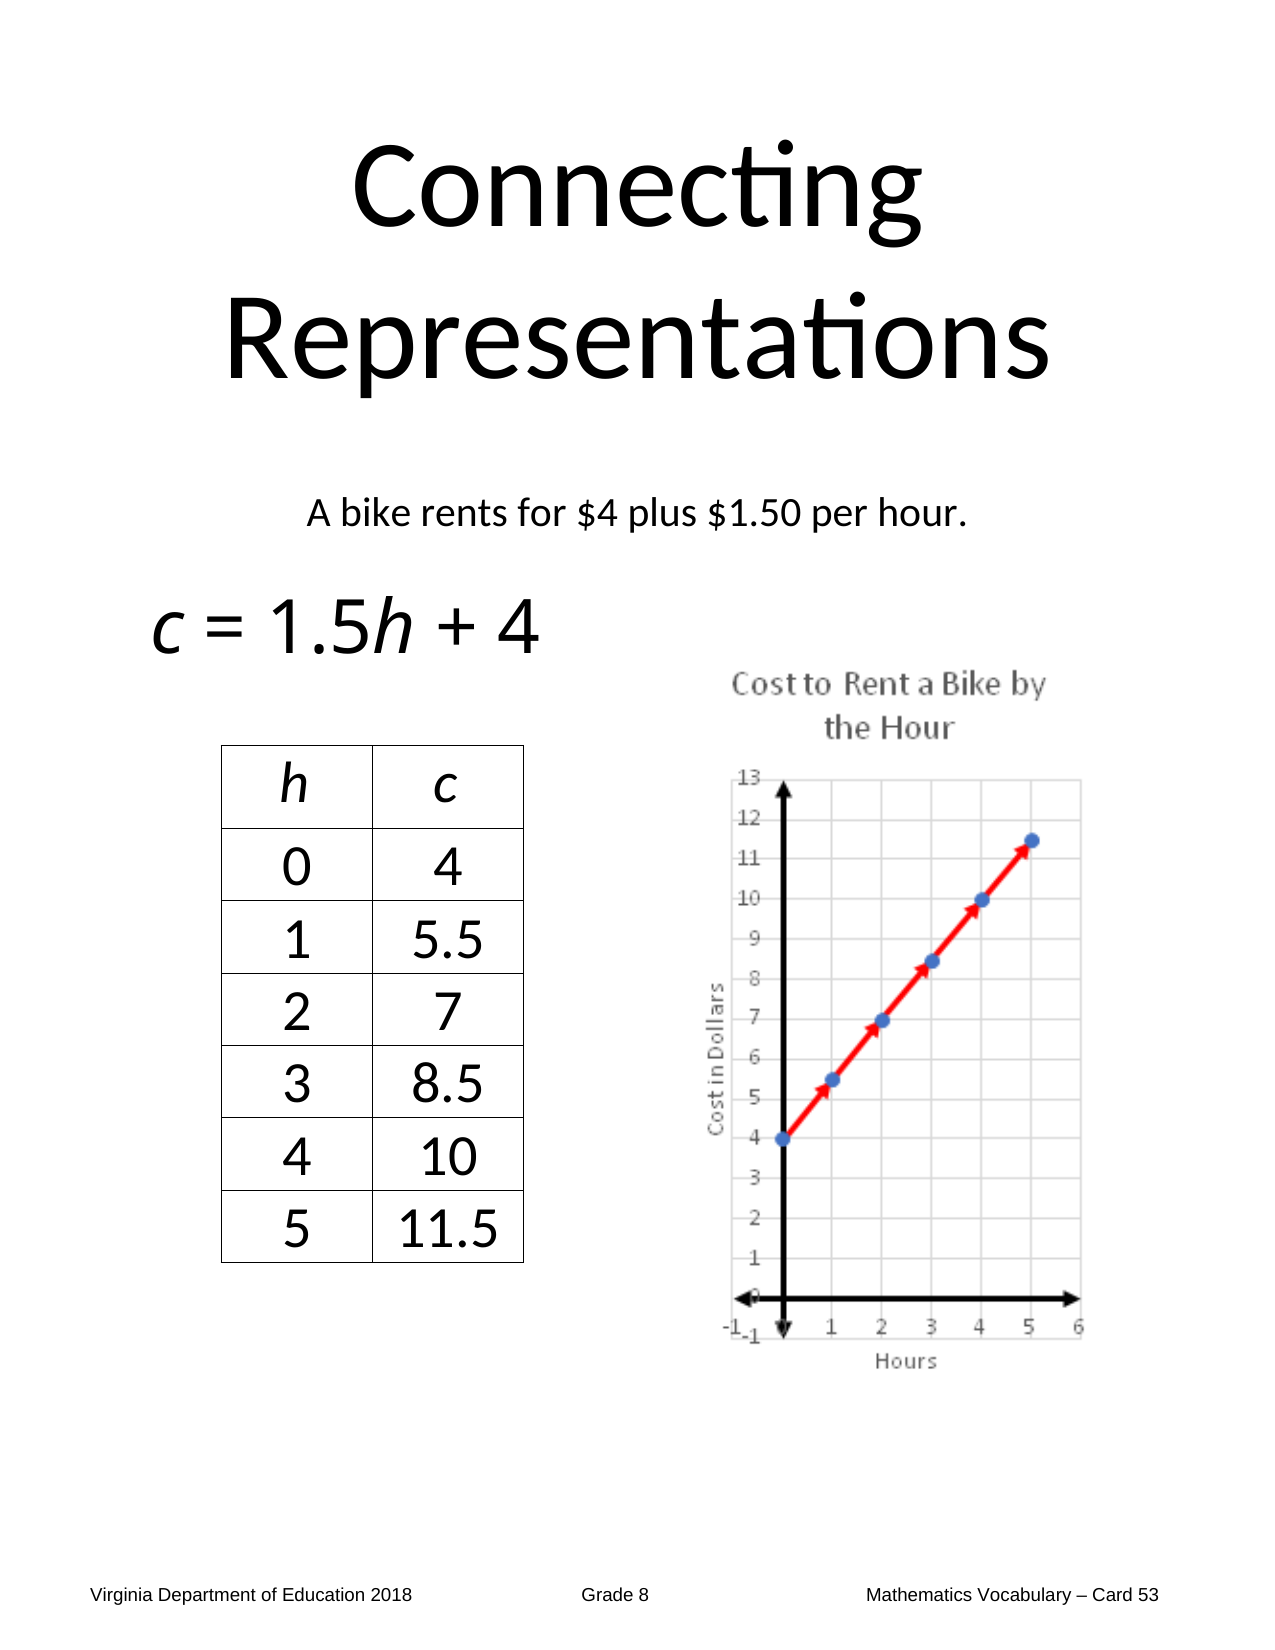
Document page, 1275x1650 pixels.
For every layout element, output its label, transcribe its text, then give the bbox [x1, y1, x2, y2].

table_cell 11.5 [373, 1191, 523, 1262]
table_cell 10 [373, 1118, 523, 1189]
table_cell 4 [373, 829, 523, 900]
table_cell 7 [373, 974, 523, 1045]
table_header h [222, 746, 372, 828]
table_cell 0 [222, 829, 372, 900]
text A bike rents for $4 plus $1.50 per hour. [90, 486, 1185, 537]
table_header c [373, 746, 523, 828]
table_cell 3 [222, 1046, 372, 1117]
table_cell 5 [222, 1191, 372, 1262]
subtitle Connecting Representations [90, 105, 1185, 410]
table_cell 8.5 [373, 1046, 523, 1117]
table_cell 1 [222, 901, 372, 973]
table_cell 4 [222, 1118, 372, 1189]
table_cell 2 [222, 974, 372, 1045]
picture [691, 638, 1111, 1392]
table_cell 5.5 [373, 901, 523, 973]
